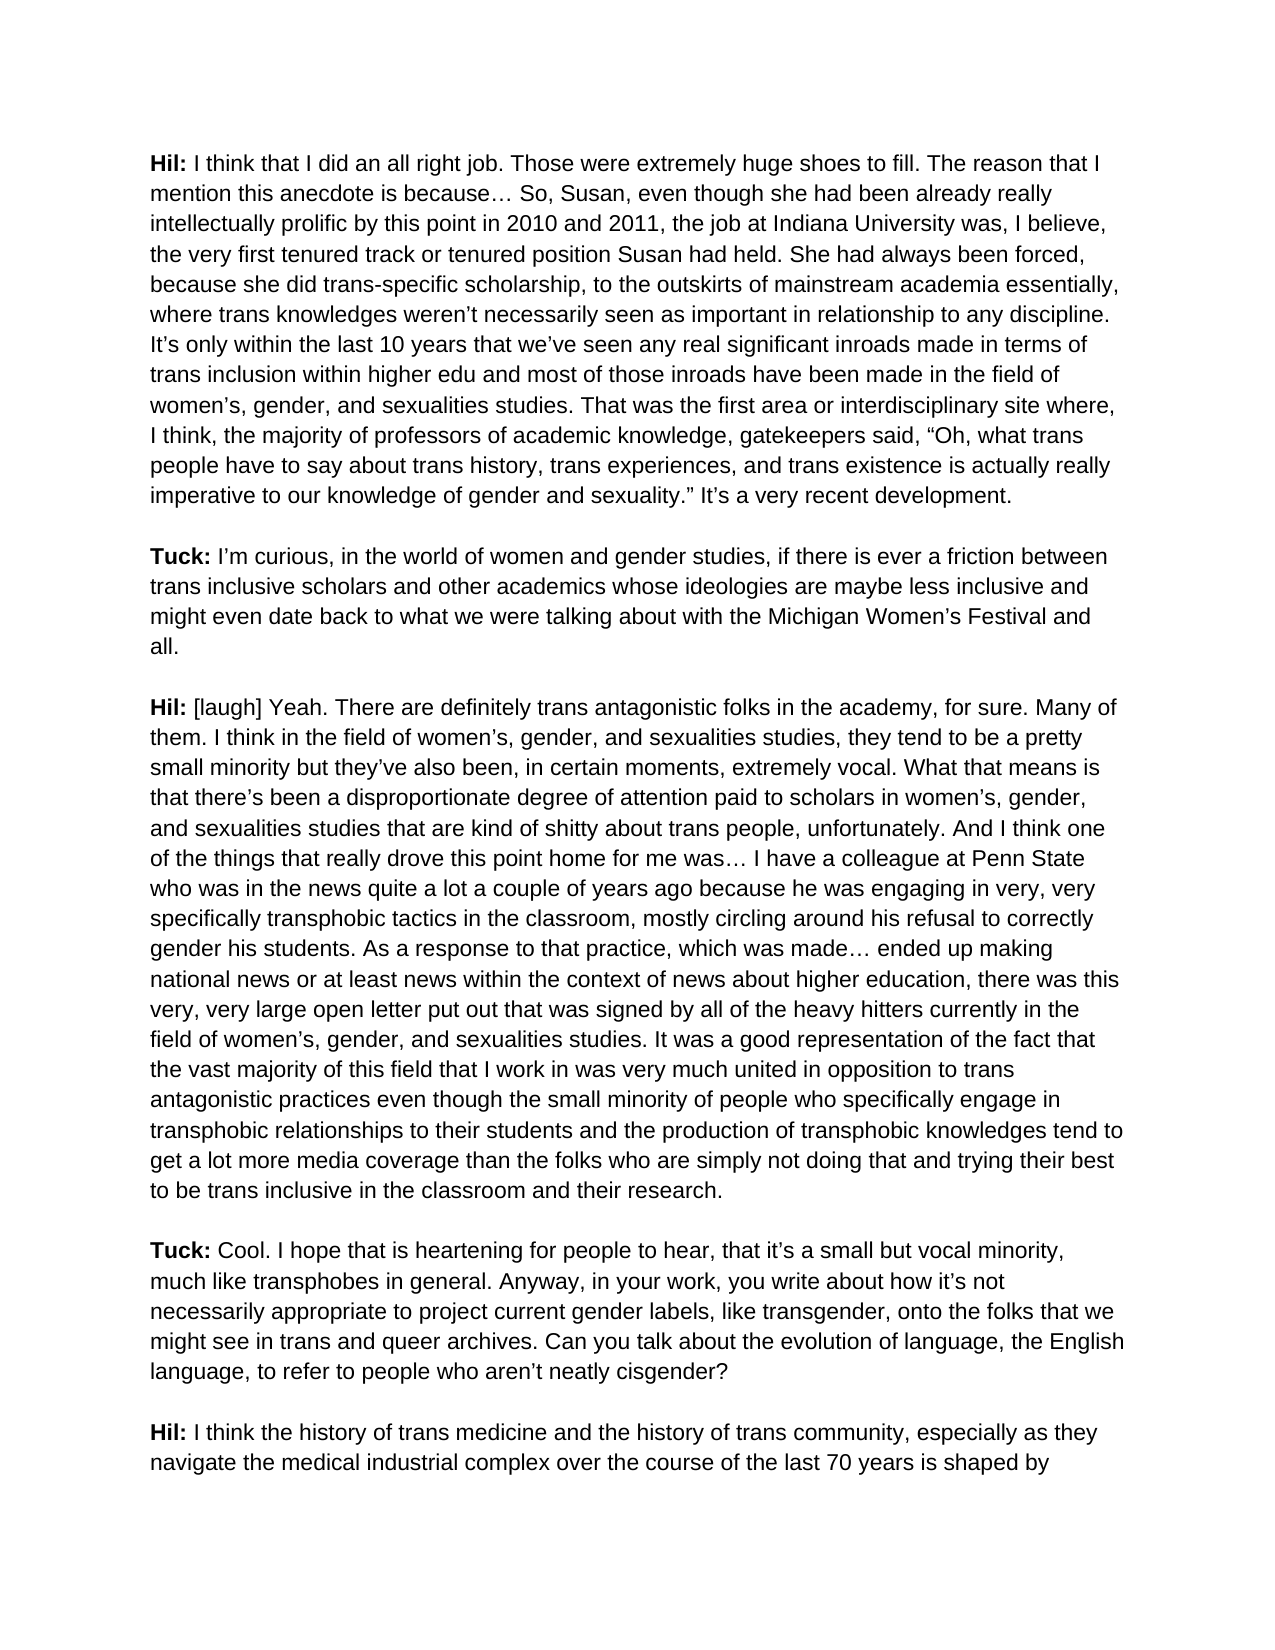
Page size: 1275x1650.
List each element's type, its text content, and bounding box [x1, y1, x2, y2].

text Tuck: I’m curious, in the world of women and gender studies, if there is ever a friction between trans inclusive scholars and other academics whose ideologies are maybe less inclusive and might even date back to what we were talking about with the Michigan Women’s Festival and all. [150, 543, 1125, 660]
text Hil: [laugh] Yeah. There are definitely trans antagonistic folks in the academy, for sure. Many of them. I think in the field of women’s, gender, and sexualities studies, they tend to be a pretty small minority but they’ve also been, in certain moments, extremely vocal. What that means is that there’s been a disproportionate degree of attention paid to scholars in women’s, gender, and sexualities studies that are kind of shitty about trans people, unfortunately. And I think one of the things that really drove this point home for me was… I have a colleague at Penn State who was in the news quite a lot a couple of years ago because he was engaging in very, very specifically transphobic tactics in the classroom, mostly circling around his refusal to correctly gender his students. As a response to that practice, which was made… ended up making national news or at least news within the context of news about higher education, there was this very, very large open letter put out that was signed by all of the heavy hitters currently in the field of women’s, gender, and sexualities studies. It was a good representation of the fact that the vast majority of this field that I work in was very much united in opposition to trans antagonistic practices even though the small minority of people who specifically engage in transphobic relationships to their students and the production of transphobic knowledges tend to get a lot more media coverage than the folks who are simply not doing that and trying their best to be trans inclusive in the classroom and their research. [150, 694, 1125, 1203]
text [150, 1419, 1125, 1475]
text Tuck: Cool. I hope that is heartening for people to hear, that it’s a small but vocal minority, much like transphobes in general. Anyway, in your work, you write about how it’s not necessarily appropriate to project current gender labels, like transgender, onto the folks that we might see in trans and queer archives. Can you talk about the evolution of language, the English language, to refer to people who aren’t neatly cisgender? [150, 1237, 1125, 1385]
text Hil: I think that I did an all right job. Those were extremely huge shoes to fill. The reason that I mention this anecdote is because… So, Susan, even though she had been already really intellectually prolific by this point in 2010 and 2011, the job at Indiana University was, I believe, the very first tenured track or tenured position Susan had held. She had always been forced, because she did trans-specific scholarship, to the outskirts of mainstream academia essentially, where trans knowledges weren’t necessarily seen as important in relationship to any discipline. It’s only within the last 10 years that we’ve seen any real significant inroads made in terms of trans inclusion within higher edu and most of those inroads have been made in the field of women’s, gender, and sexualities studies. That was the first area or interdisciplinary site where, I think, the majority of professors of academic knowledge, gatekeepers said, “Oh, what trans people have to say about trans history, trans experiences, and trans existence is actually really imperative to our knowledge of gender and sexuality.” It’s a very recent development. [150, 150, 1125, 509]
